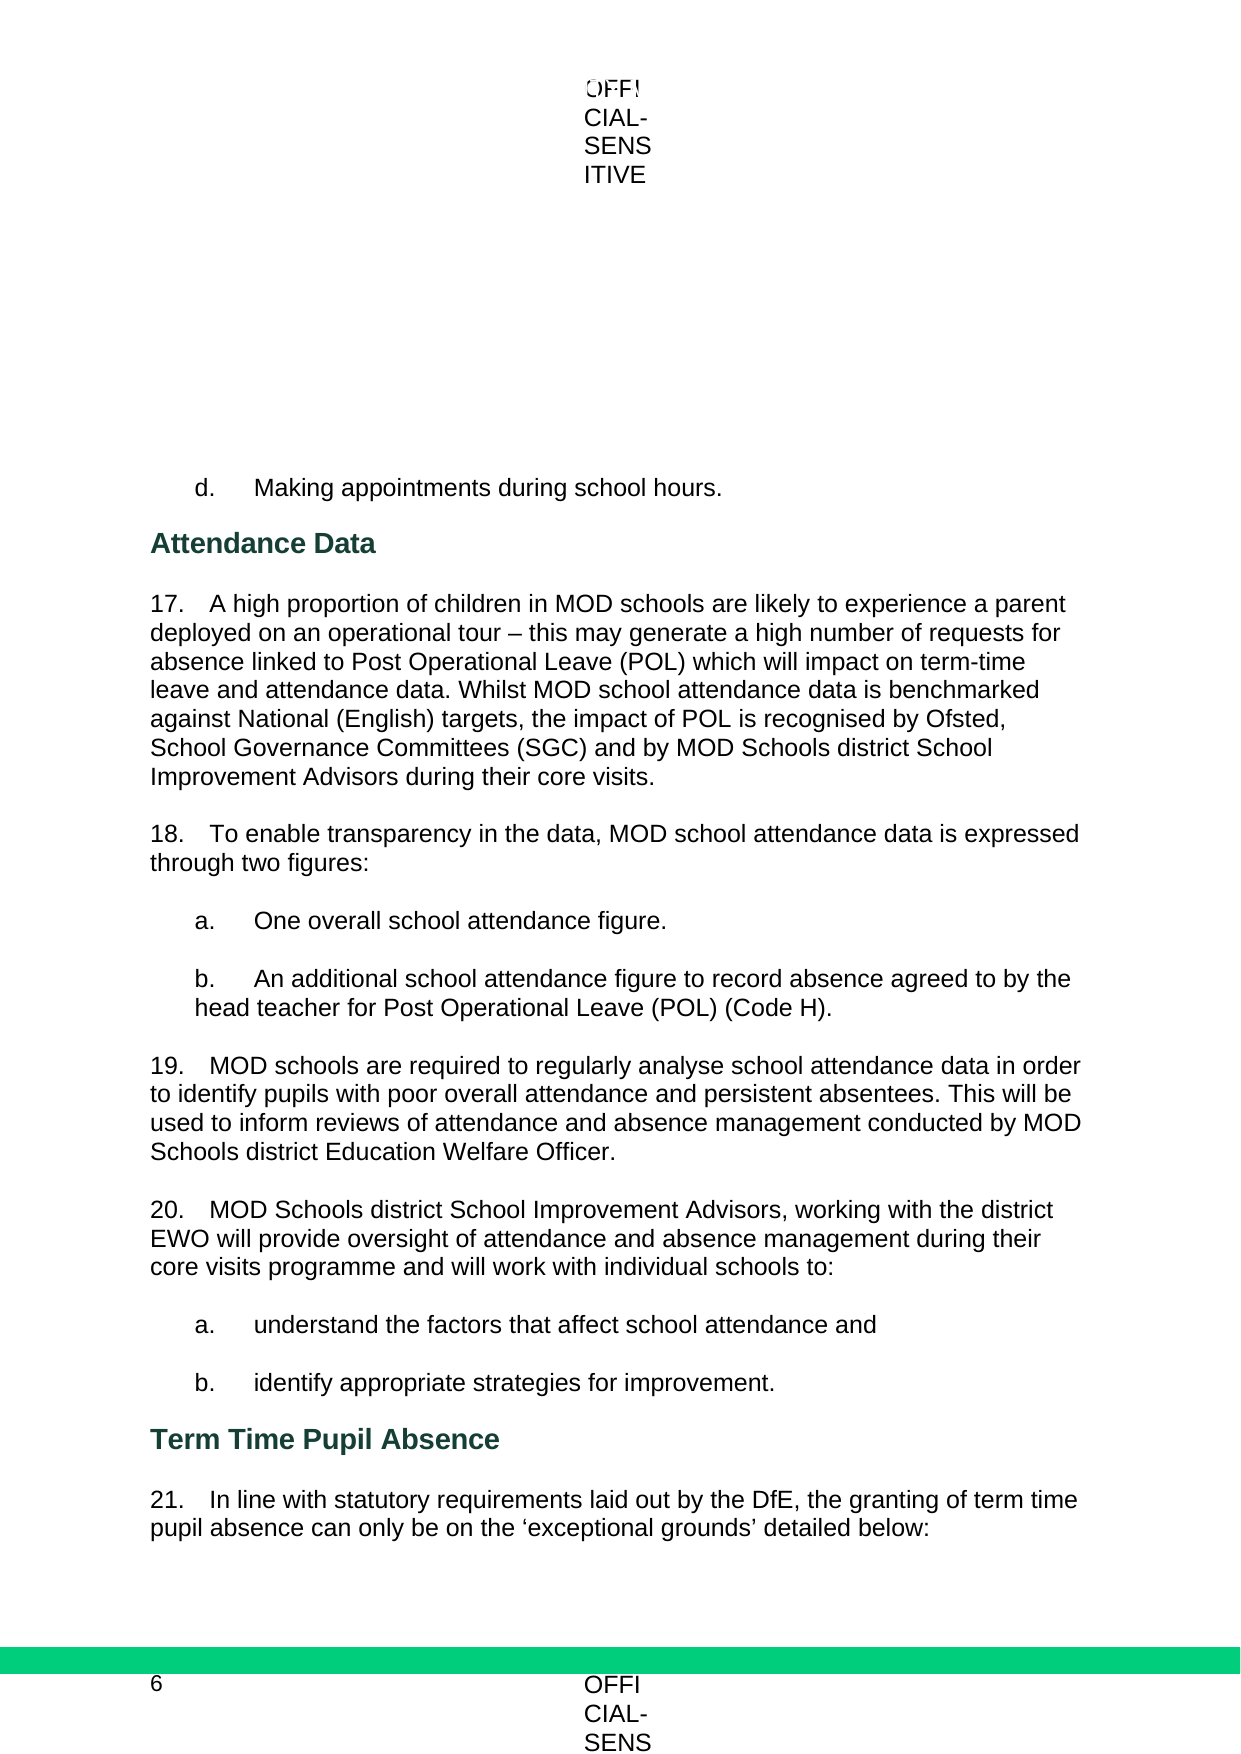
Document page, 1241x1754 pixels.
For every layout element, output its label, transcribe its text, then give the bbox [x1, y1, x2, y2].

text MOD Schools district School Improvement Advisors, working with the district EWO will provide oversight of attendance and absence management during their core visits programme and will work with individual schools to: [150, 1195, 1090, 1281]
list One overall school attendance figure. [194, 906, 1090, 935]
text Attendance Data [150, 526, 1090, 560]
text Term Time Pupil Absence [150, 1422, 1090, 1456]
text In line with statutory requirements laid out by the DfE, the granting of term time pupil absence can only be on the ‘exceptional grounds’ detailed below: [150, 1485, 1090, 1542]
list An additional school attendance figure to record absence agreed to by the head teacher for Post Operational Leave (POL) (Code H). [194, 964, 1090, 1022]
text To enable transparency in the data, MOD school attendance data is expressed through two figures: [150, 819, 1090, 877]
text A high proportion of children in MOD schools are likely to experience a parent deployed on an operational tour – this may generate a high number of requests for absence linked to Post Operational Leave (POL) which will impact on term-time leave and attendance data. Whilst MOD school attendance data is benchmarked against National (English) targets, the impact of POL is recognised by Ofsted, School Governance Committees (SGC) and by MOD Schools district School Improvement Advisors during their core visits. [150, 589, 1090, 790]
list understand the factors that affect school attendance and [194, 1310, 1090, 1339]
text MOD schools are required to regularly analyse school attendance data in order to identify pupils with poor overall attendance and persistent absentees. This will be used to inform reviews of attendance and absence management conducted by MOD Schools district Education Welfare Officer. [150, 1051, 1090, 1166]
list Making appointments during school hours. [194, 473, 1090, 501]
list identify appropriate strategies for improvement. [194, 1368, 1090, 1397]
